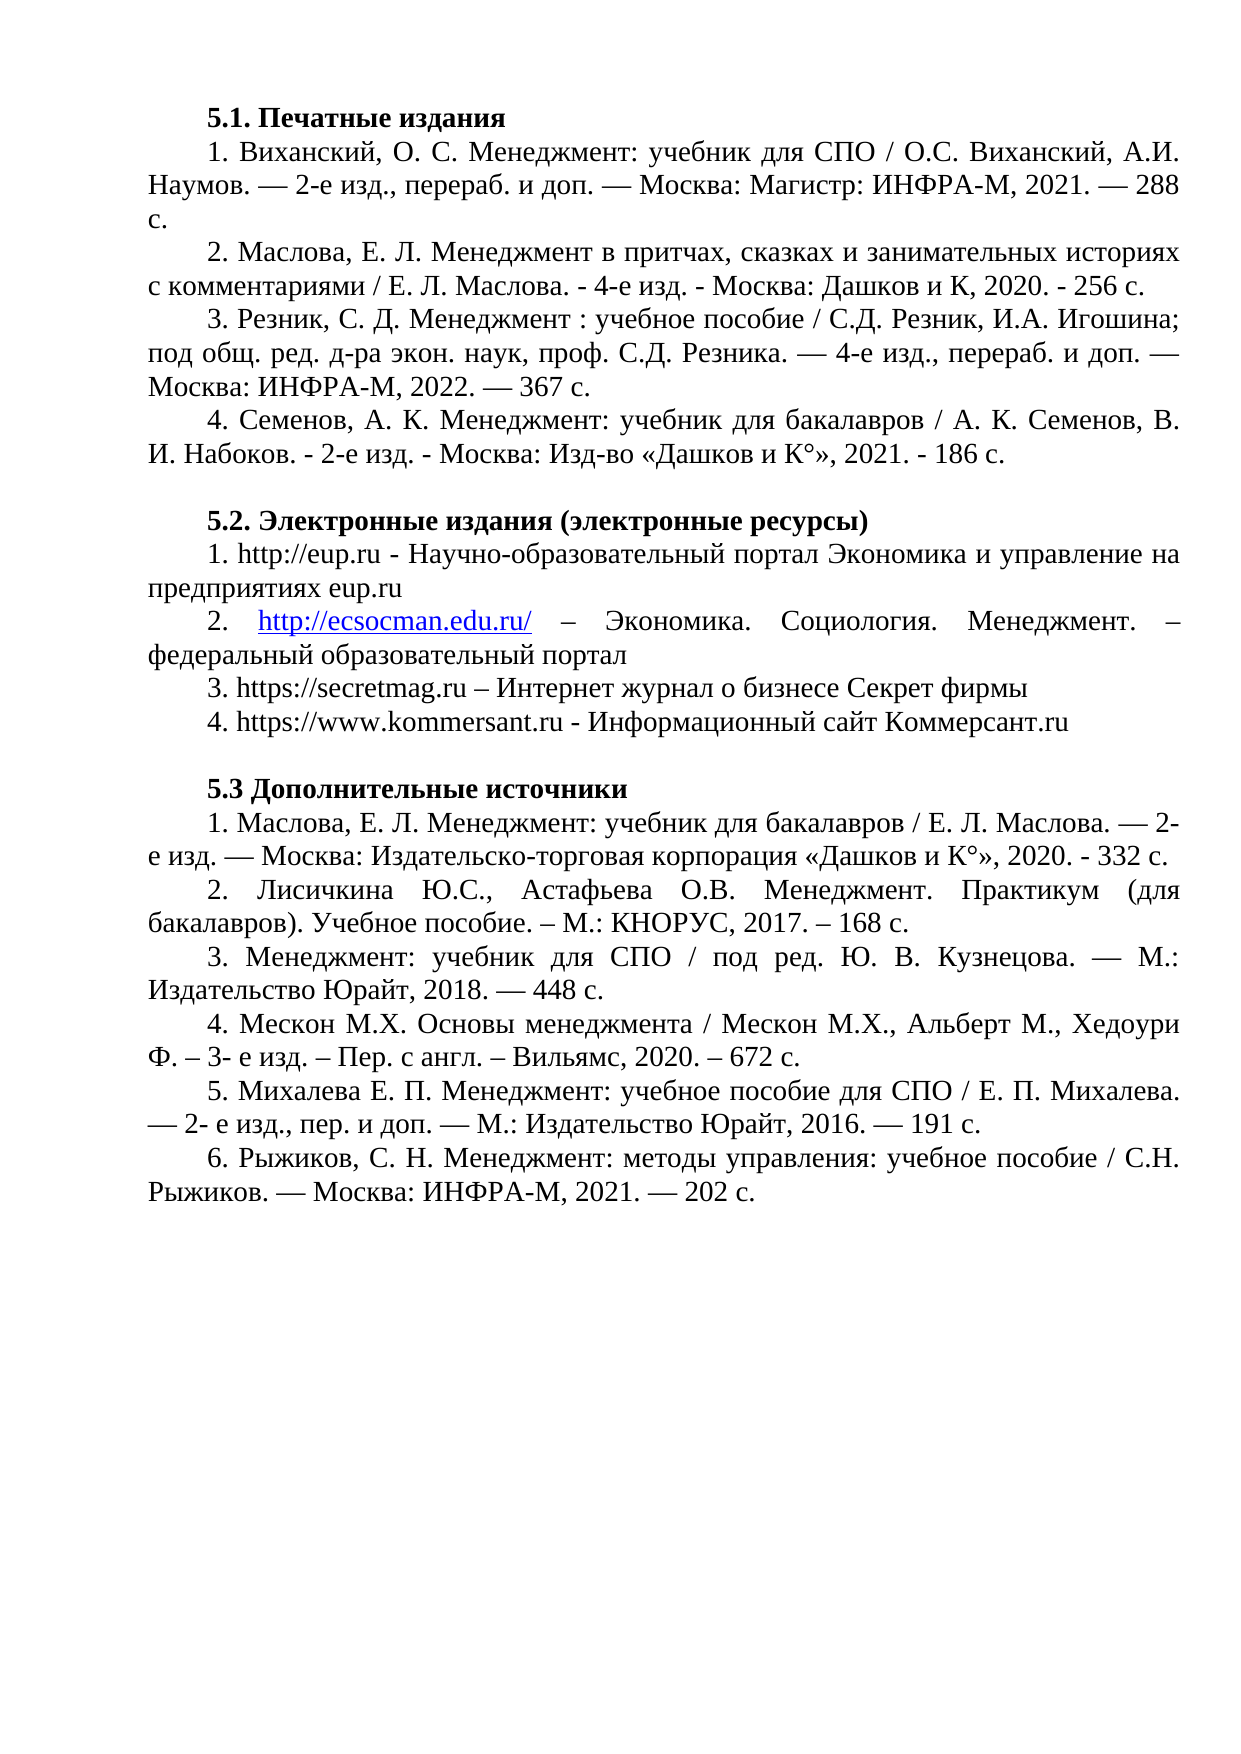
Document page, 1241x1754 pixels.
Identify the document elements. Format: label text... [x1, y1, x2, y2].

title 3. Менеджмент: учебник для СПО / под ред. Ю. В. Кузнецова. — М.: Издательство Юрайт, 2018. — 448 с. [148, 939, 1181, 1006]
title 6. Рыжиков, С. Н. Менеджмент: методы управления: учебное пособие / С.Н. Рыжиков. — Москва: ИНФРА-М, 2021. — 202 с. [148, 1140, 1181, 1207]
title 4. https://www.kommersant.ru - Информационный сайт Коммерсант.ru [148, 704, 1181, 738]
title 2. http://ecsocman.edu.ru/ – Экономика. Социология. Менеджмент. – федеральный образовательный портал [148, 603, 1181, 671]
title 1. http://eup.ru - Научно-образовательный портал Экономика и управление на предприятиях eup.ru [148, 536, 1181, 603]
title 3. https://secretmag.ru – Интернет журнал о бизнесе Секрет фирмы [148, 671, 1181, 704]
title 2. Лисичкина Ю.С., Астафьева О.В. Менеджмент. Практикум (для бакалавров). Учебное пособие. – М.: КНОРУС, 2017. – 168 с. [148, 872, 1181, 939]
title 5. Михалева Е. П. Менеджмент: учебное пособие для СПО / Е. П. Михалева. — 2- е изд., пер. и доп. — М.: Издательство Юрайт, 2016. — 191 с. [148, 1073, 1181, 1140]
title 1. Виханский, О. С. Менеджмент: учебник для СПО / О.С. Виханский, А.И. Наумов. — 2-е изд., перераб. и доп. — Москва: Магистр: ИНФРА-М, 2021. — 288 с. [148, 134, 1181, 234]
title 1. Маслова, Е. Л. Менеджмент: учебник для бакалавров / Е. Л. Маслова. — 2-е изд. — Москва: Издательско-торговая корпорация «Дашков и К°», 2020. - 332 с. [148, 805, 1181, 872]
title 3. Резник, С. Д. Менеджмент : учебное пособие / С.Д. Резник, И.А. Игошина; под общ. ред. д-ра экон. наук, проф. С.Д. Резника. — 4-е изд., перераб. и доп. — Москва: ИНФРА-М, 2022. — 367 с. [148, 302, 1181, 402]
title 5.2. Электронные издания (электронные ресурсы) [148, 503, 1181, 536]
title 5.1. Печатные издания [148, 100, 1181, 134]
title 2. Маслова, Е. Л. Менеджмент в притчах, сказках и занимательных историях с комментариями / Е. Л. Маслова. - 4-е изд. - Москва: Дашков и К, 2020. - 256 с. [148, 234, 1181, 302]
title 4. Семенов, А. К. Менеджмент: учебник для бакалавров / А. К. Семенов, В. И. Набоков. - 2-е изд. - Москва: Изд-во «Дашков и К°», 2021. - 186 с. [148, 402, 1181, 469]
title 4. Мескон М.Х. Основы менеджмента / Мескон М.Х., Альберт М., Хедоури Ф. – 3- е изд. – Пер. с англ. – Вильямс, 2020. – 672 с. [148, 1006, 1181, 1073]
title 5.3 Дополнительные источники [148, 771, 1181, 805]
